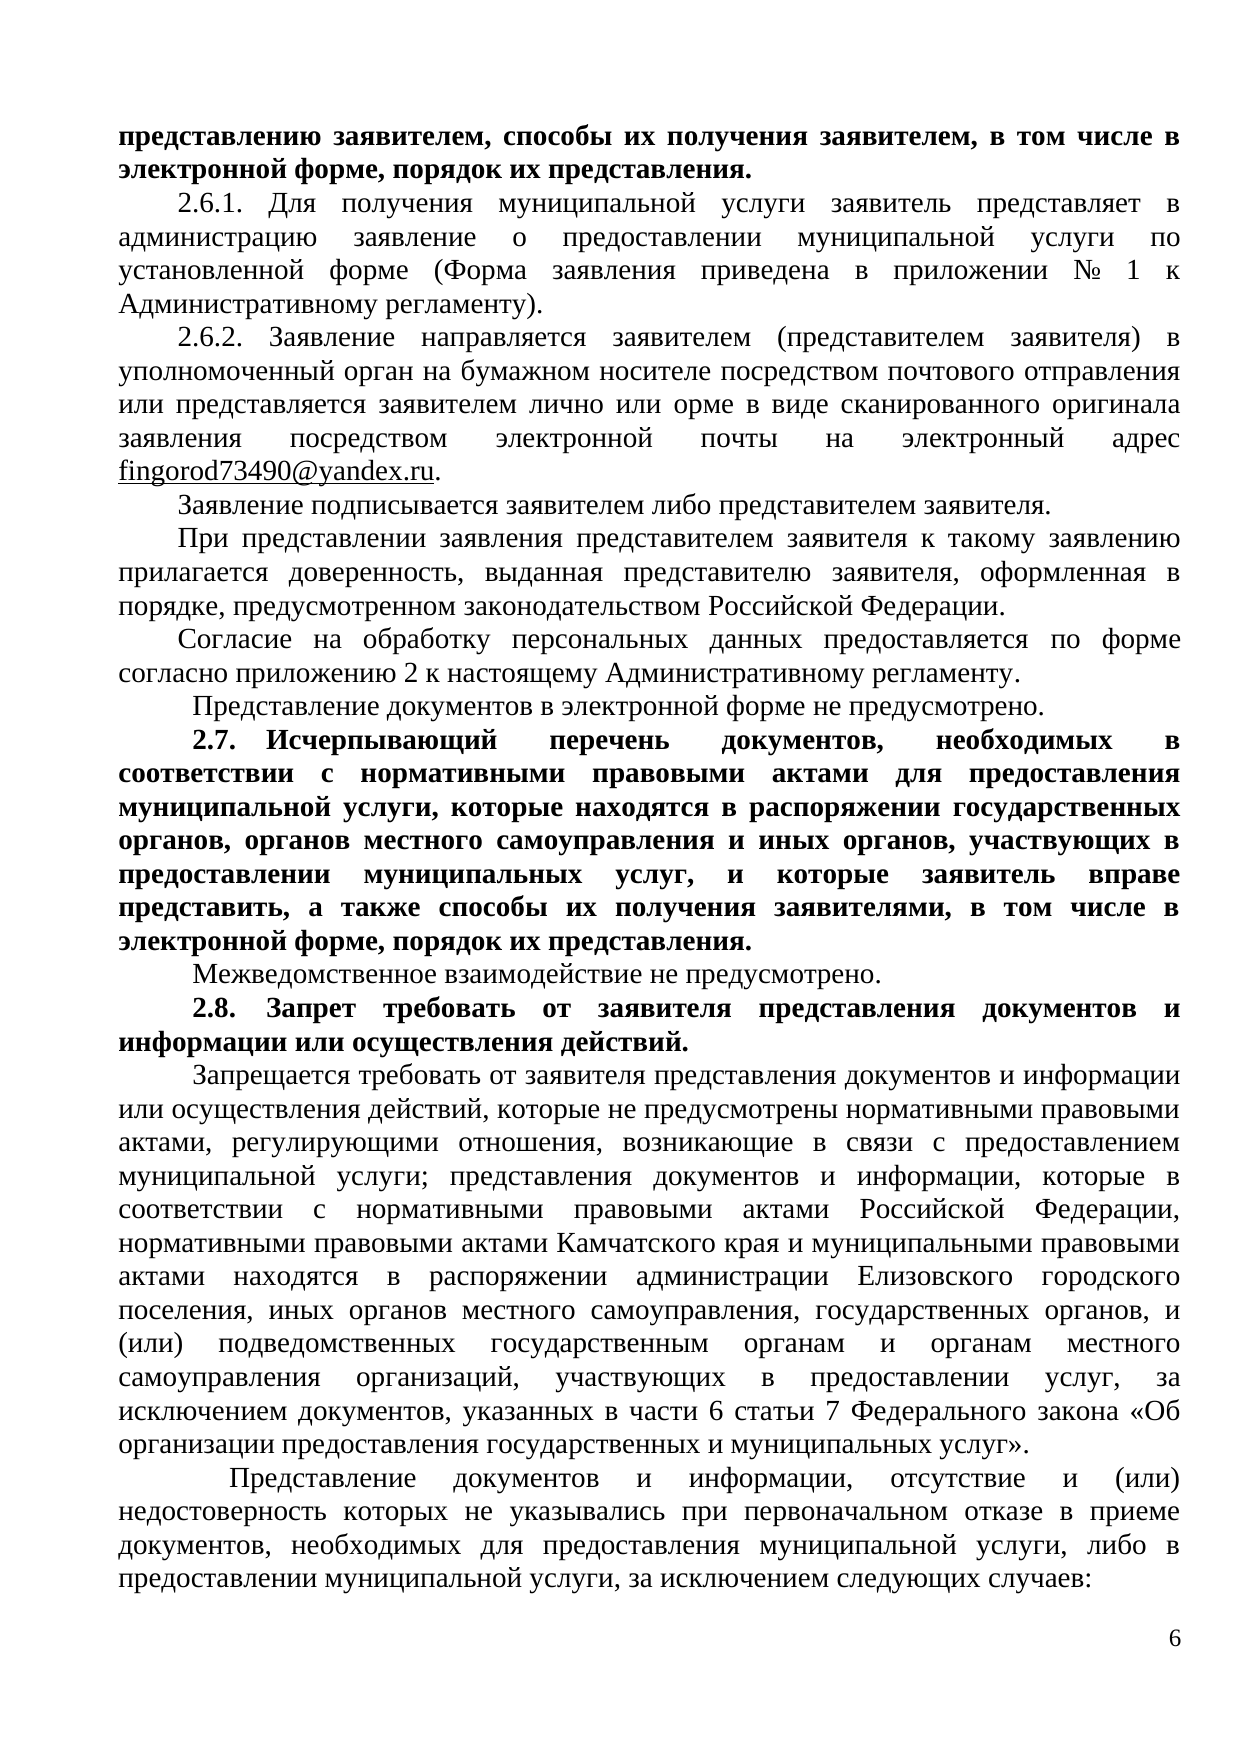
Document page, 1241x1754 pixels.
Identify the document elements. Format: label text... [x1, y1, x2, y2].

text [118, 118, 1181, 185]
text При представлении заявления представителем заявителя к такому заявлению прилагается доверенность, выданная представителю заявителя, оформленная в порядке, предусмотренном законодательством Российской Федерации. [118, 521, 1181, 621]
text Запрещается требовать от заявителя представления документов и информации или осуществления действий, которые не предусмотрены нормативными правовыми актами, регулирующими отношения, возникающие в связи с предоставлением муниципальной услуги; представления документов и информации, которые в соответствии с нормативными правовыми актами Российской Федерации, нормативными правовыми актами Камчатского края и муниципальными правовыми актами находятся в распоряжении администрации Елизовского городского поселения, иных органов местного самоуправления, государственных органов, и (или) подведомственных государственным органам и органам местного самоуправления организаций, участвующих в предоставлении услуг, за исключением документов, указанных в части 6 статьи 7 Федерального закона «Об организации предоставления государственных и муниципальных услуг». [118, 1057, 1181, 1460]
text Заявление подписывается заявителем либо представителем заявителя. [118, 487, 1181, 521]
text Представление документов в электронной форме не предусмотрено. [118, 688, 1181, 722]
text 2.8. Запрет требовать от заявителя представления документов и информации или осуществления действий. [118, 990, 1181, 1057]
text 2.7. Исчерпывающий перечень документов, необходимых в соответствии с нормативными правовыми актами для предоставления муниципальной услуги, которые находятся в распоряжении государственных органов, органов местного самоуправления и иных органов, участвующих в предоставлении муниципальных услуг, и которые заявитель вправе представить, а также способы их получения заявителями, в том числе в электронной форме, порядок их представления. [118, 722, 1181, 957]
text 2.6.2. Заявление направляется заявителем (представителем заявителя) в уполномоченный орган на бумажном носителе посредством почтового отправления или представляется заявителем лично или орме в виде сканированного оригинала заявления посредством электронной почты на электронный адрес fingorod73490@yandex.ru. [118, 319, 1181, 487]
text 2.6.1. Для получения муниципальной услуги заявитель представляет в администрацию заявление о предоставлении муниципальной услуги по установленной форме (Форма заявления приведена в приложении № 1 к Административному регламенту). [118, 185, 1181, 319]
text Межведомственное взаимодействие не предусмотрено. [118, 957, 1181, 990]
text Согласие на обработку персональных данных предоставляется по форме согласно приложению 2 к настоящему Административному регламенту. [118, 621, 1181, 688]
text Представление документов и информации, отсутствие и (или) недостоверность которых не указывались при первоначальном отказе в приеме документов, необходимых для предоставления муниципальной услуги, либо в предоставлении муниципальной услуги, за исключением следующих случаев: [118, 1460, 1181, 1594]
